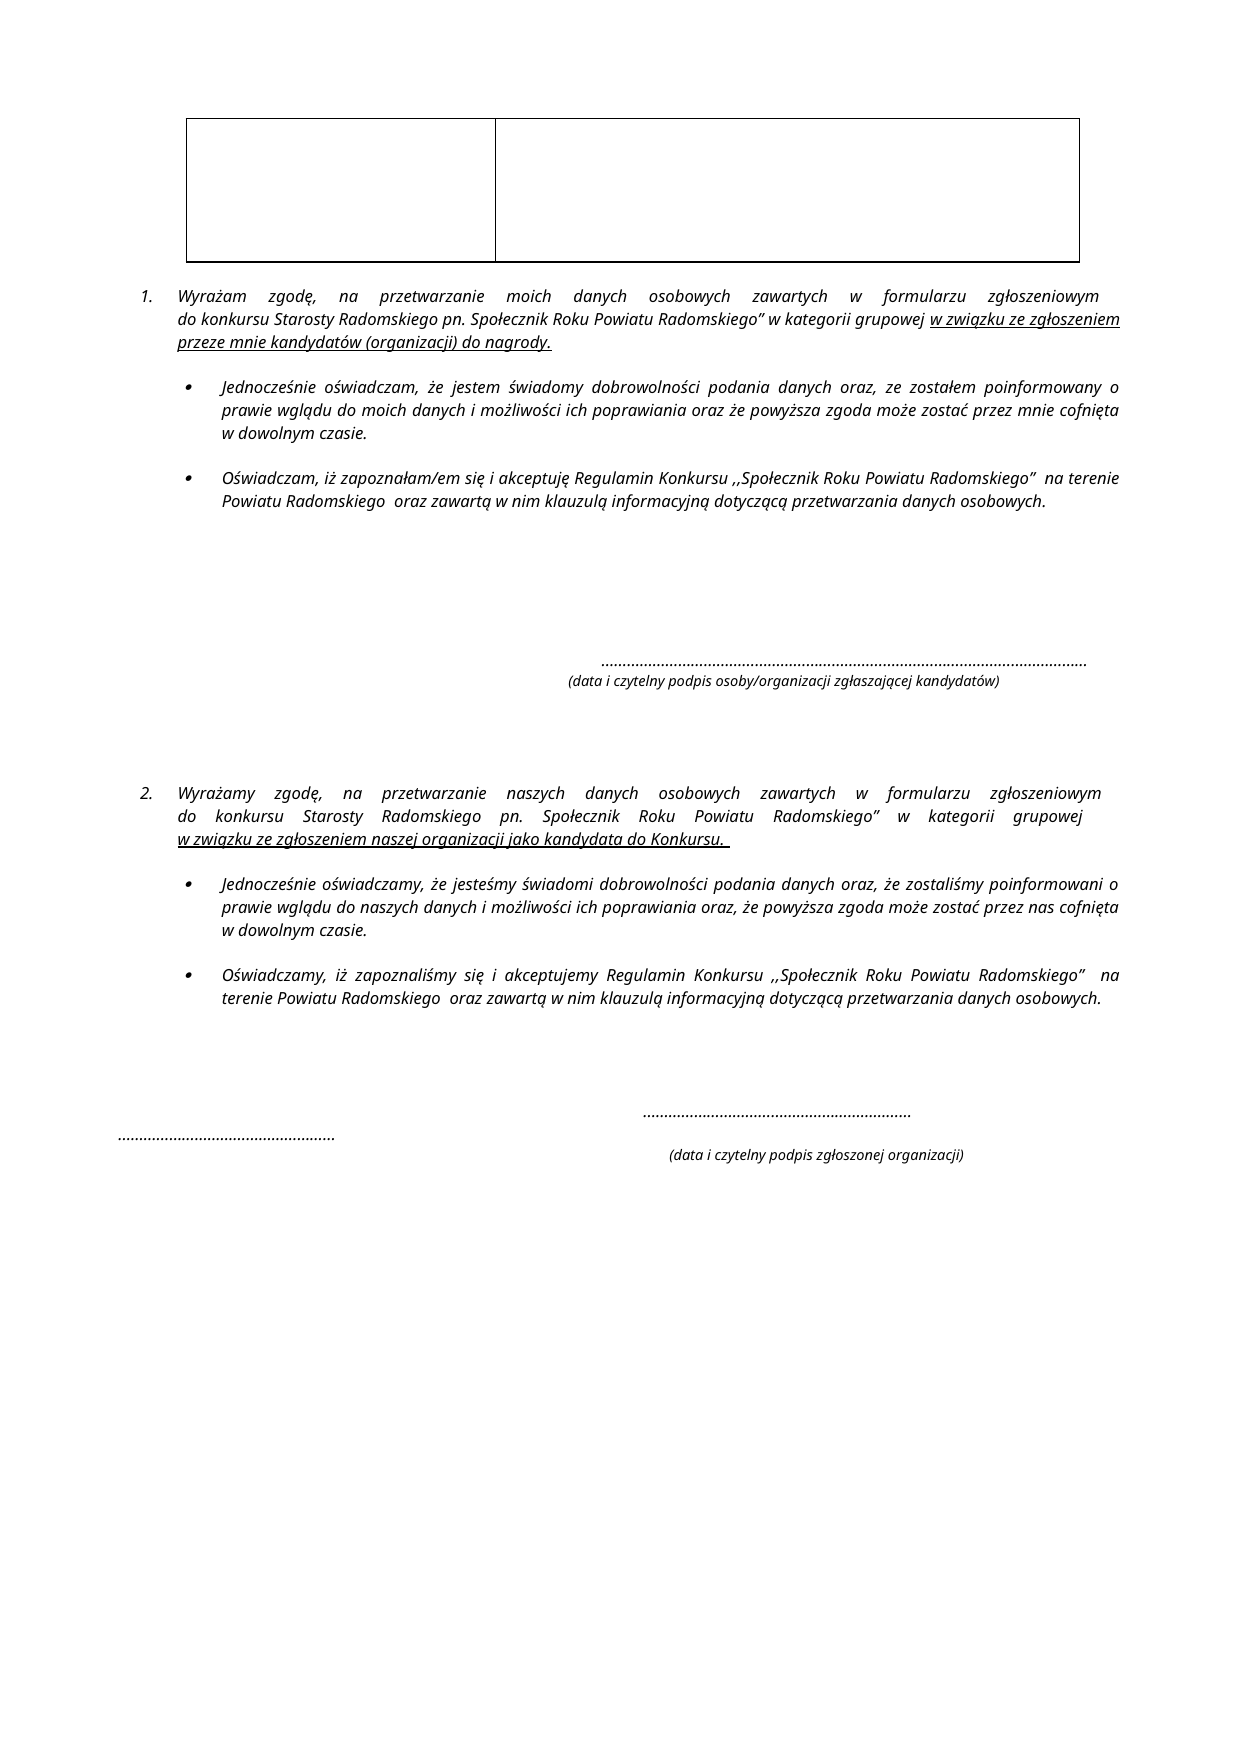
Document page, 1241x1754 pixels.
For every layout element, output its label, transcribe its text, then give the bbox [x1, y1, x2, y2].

list Jednocześnie oświadczam, że jestem świadomy dobrowolności podania danych oraz, ze zostałem poinformowany o prawie wglądu do moich danych i możliwości ich poprawiania oraz że powyższa zgoda może zostać przez mnie cofnięta w dowolnym czasie. [184, 376, 1122, 444]
list Wyrażam zgodę, na przetwarzanie moich danych osobowych zawartych w formularzu zgłoszeniowym do konkursu Starosty Radomskiego pn. Społecznik Roku Powiatu Radomskiego” w kategorii grupowej w związku ze zgłoszeniem przeze mnie kandydatów (organizacji) do nagrody. [140, 285, 1122, 353]
list Wyrażamy zgodę, na przetwarzanie naszych danych osobowych zawartych w formularzu zgłoszeniowym do konkursu Starosty Radomskiego pn. Społecznik Roku Powiatu Radomskiego” w kategorii grupowej w związku ze zgłoszeniem naszej organizacji jako kandydata do Konkursu. [140, 782, 1122, 850]
text (data i czytelny podpis osoby/organizacji zgłaszającej kandydatów) [118, 671, 1122, 691]
text ……………………………………………………...…………………………………………… [118, 648, 1122, 671]
text ……………………………………………………...…………………………………………… [118, 1100, 1122, 1145]
table_cell [496, 119, 1079, 261]
list Jednocześnie oświadczamy, że jesteśmy świadomi dobrowolności podania danych oraz, że zostaliśmy poinformowani o prawie wglądu do naszych danych i możliwości ich poprawiania oraz, że powyższa zgoda może zostać przez nas cofnięta w dowolnym czasie. [184, 873, 1122, 941]
text (data i czytelny podpis zgłoszonej organizacji) [118, 1145, 1122, 1165]
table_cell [187, 119, 495, 261]
list Oświadczamy, iż zapoznaliśmy się i akceptujemy Regulamin Konkursu ,,Społecznik Roku Powiatu Radomskiego” na terenie Powiatu Radomskiego oraz zawartą w nim klauzulą informacyjną dotyczącą przetwarzania danych osobowych. [184, 963, 1122, 1009]
list Oświadczam, iż zapoznałam/em się i akceptuję Regulamin Konkursu ,,Społecznik Roku Powiatu Radomskiego” na terenie Powiatu Radomskiego oraz zawartą w nim klauzulą informacyjną dotyczącą przetwarzania danych osobowych. [184, 467, 1122, 512]
